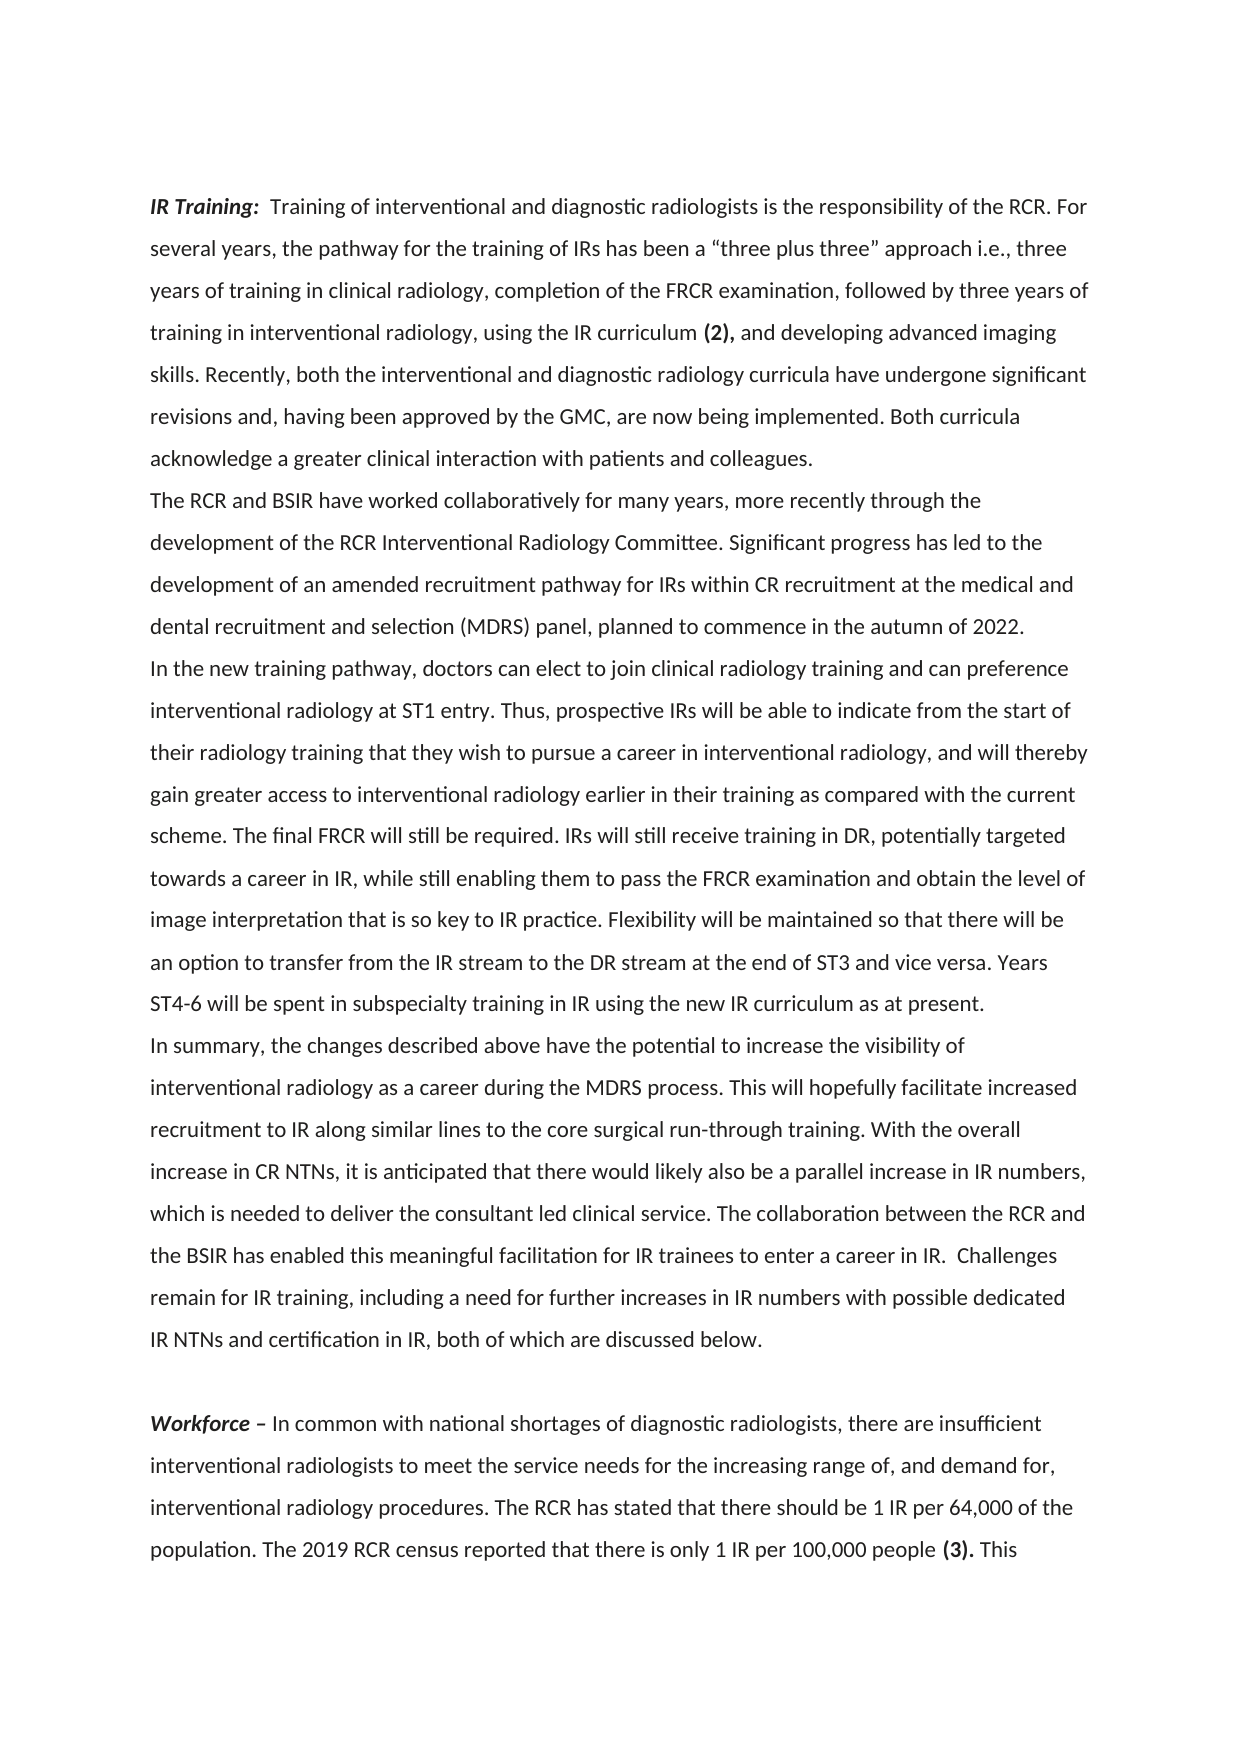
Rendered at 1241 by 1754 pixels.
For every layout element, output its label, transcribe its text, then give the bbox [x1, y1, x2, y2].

text IR Training: Training of interventional and diagnostic radiologists is the responsibility of the RCR. For several years, the pathway for the training of IRs has been a “three plus three” approach i.e., three years of training in clinical radiology, completion of the FRCR examination, followed by three years of training in interventional radiology, using the IR curriculum (2), and developing advanced imaging skills. Recently, both the interventional and diagnostic radiology curricula have undergone significant revisions and, having been approved by the GMC, are now being implemented. Both curricula acknowledge a greater clinical interaction with patients and colleagues. [150, 192, 1090, 472]
text The RCR and BSIR have worked collaboratively for many years, more recently through the development of the RCR Interventional Radiology Committee. Significant progress has led to the development of an amended recruitment pathway for IRs within CR recruitment at the medical and dental recruitment and selection (MDRS) panel, planned to commence in the autumn of 2022. [150, 486, 1090, 640]
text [150, 1409, 1090, 1563]
text In summary, the changes described above have the potential to increase the visibility of interventional radiology as a career during the MDRS process. This will hopefully facilitate increased recruitment to IR along similar lines to the core surgical run-through training. With the overall increase in CR NTNs, it is anticipated that there would likely also be a parallel increase in IR numbers, which is needed to deliver the consultant led clinical service. The collaboration between the RCR and the BSIR has enabled this meaningful facilitation for IR trainees to enter a career in IR. Challenges remain for IR training, including a need for further increases in IR numbers with possible dedicated IR NTNs and certification in IR, both of which are discussed below. [150, 1032, 1090, 1353]
text In the new training pathway, doctors can elect to join clinical radiology training and can preference interventional radiology at ST1 entry. Thus, prospective IRs will be able to indicate from the start of their radiology training that they wish to pursue a career in interventional radiology, and will thereby gain greater access to interventional radiology earlier in their training as compared with the current scheme. The final FRCR will still be required. IRs will still receive training in DR, potentially targeted towards a career in IR, while still enabling them to pass the FRCR examination and obtain the level of image interpretation that is so key to IR practice. Flexibility will be maintained so that there will be an option to transfer from the IR stream to the DR stream at the end of ST3 and vice versa. Years ST4-6 will be spent in subspecialty training in IR using the new IR curriculum as at present. [150, 654, 1090, 1018]
